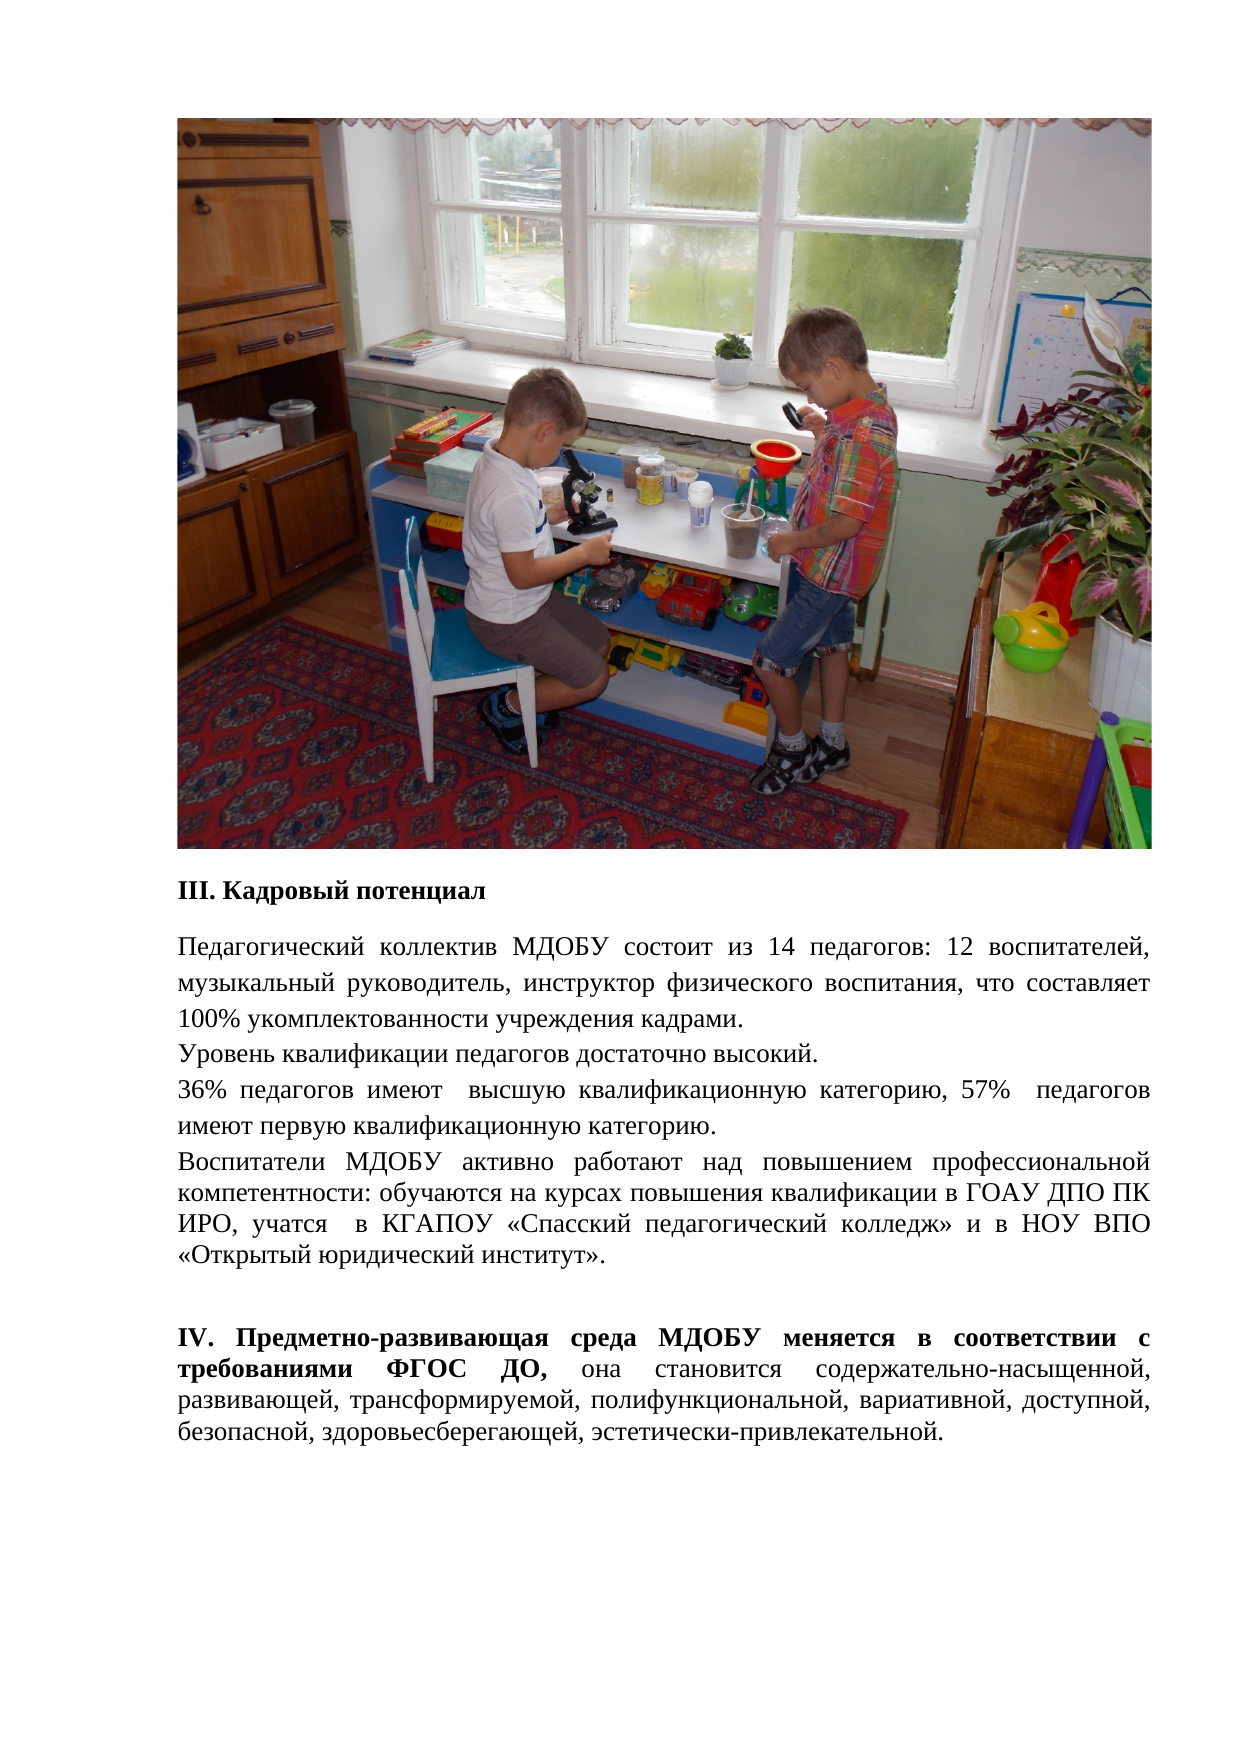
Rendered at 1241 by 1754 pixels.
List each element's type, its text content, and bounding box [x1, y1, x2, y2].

text Уровень квалификации педагогов достаточно высокий. [177, 1038, 1152, 1069]
text Воспитатели МДОБУ активно работают над повышением профессиональной компетентности: обучаются на курсах повышения квалификации в ГОАУ ДПО ПК ИРО, учатся в КГАПОУ «Спасский педагогический колледж» и в НОУ ВПО «Открытый юридический институт». [177, 1145, 1152, 1269]
text III. Кадровый потенциал [177, 874, 1152, 905]
picture [177, 118, 1152, 849]
text Педагогический коллектив МДОБУ состоит из 14 педагогов: 12 воспитателей, музыкальный руководитель, инструктор физического воспитания, что составляет 100% укомплектованности учреждения кадрами. [177, 930, 1152, 1033]
text 36% педагогов имеют высшую квалификационную категорию, 57% педагогов имеют первую квалификационную категорию. [177, 1073, 1152, 1140]
text IV. Предметно-развивающая среда МДОБУ меняется в соответствии с требованиями ФГОС ДО, она становится содержательно-насыщенной, развивающей, трансформируемой, полифункциональной, вариативной, доступной, безопасной, здоровьесберегающей, эстетически-привлекательной. [177, 1321, 1152, 1446]
